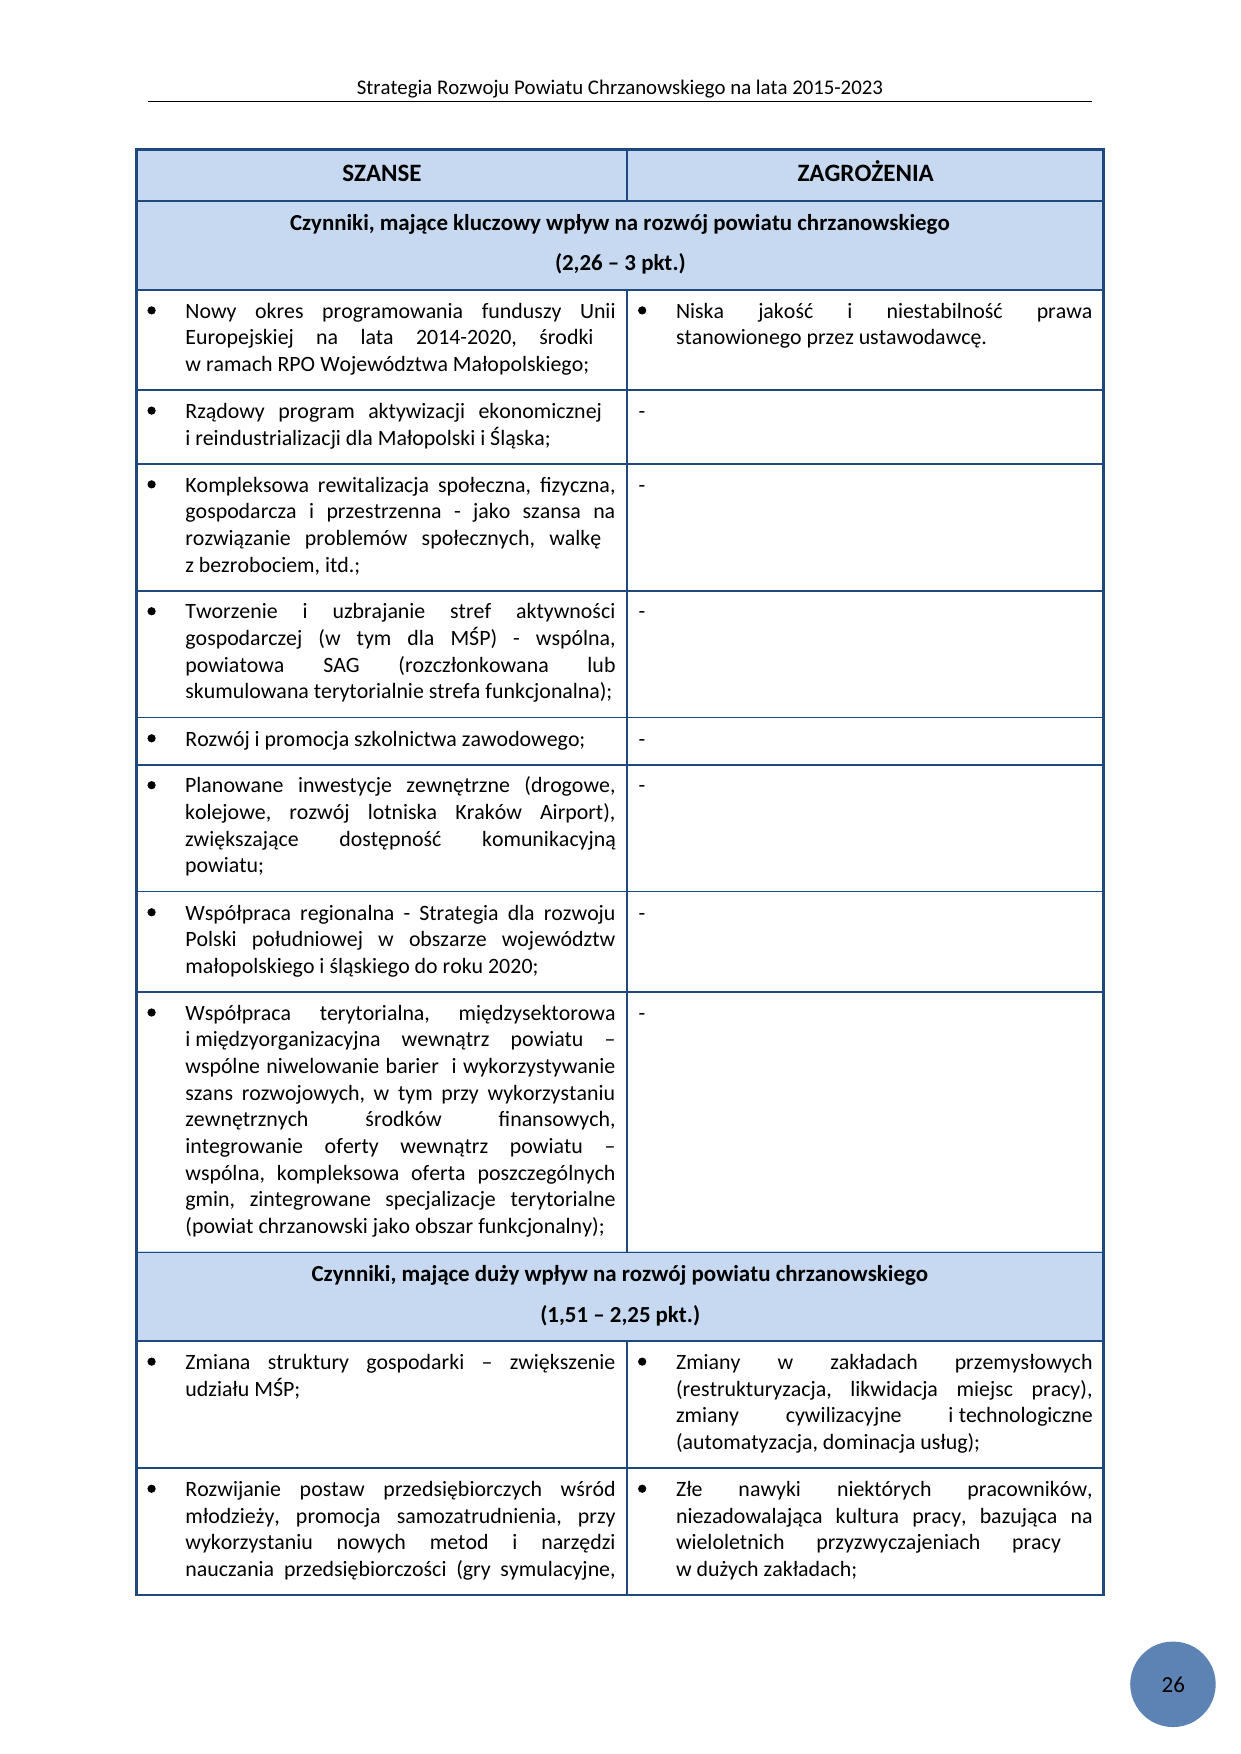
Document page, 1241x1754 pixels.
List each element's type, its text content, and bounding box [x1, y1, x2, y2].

table_cell Niska jakość i niestabilność prawa stanowionego przez ustawodawcę. [628, 291, 1102, 389]
table_cell - [628, 465, 1102, 590]
table_cell Tworzenie i uzbrajanie stref aktywności gospodarczej (w tym dla MŚP) - wspólna, powiatowa SAG (rozczłonkowana lub skumulowana terytorialnie strefa funkcjonalna); [138, 592, 626, 717]
table_cell - [628, 718, 1102, 764]
table_cell Rządowy program aktywizacji ekonomicznej i reindustrializacji dla Małopolski i Śląska; [138, 391, 626, 463]
table_cell Czynniki, mające kluczowy wpływ na rozwój powiatu chrzanowskiego (2,26 – 3 pkt.) [138, 202, 1102, 289]
table_cell - [628, 766, 1102, 891]
table_cell - [628, 892, 1102, 991]
table_header SZANSE [138, 151, 626, 200]
table_cell Czynniki, mające duży wpływ na rozwój powiatu chrzanowskiego (1,51 – 2,25 pkt.) [138, 1253, 1102, 1340]
table_cell Zmiana struktury gospodarki – zwiększenie udziału MŚP; [138, 1342, 626, 1467]
table_cell Współpraca regionalna - Strategia dla rozwoju Polski południowej w obszarze województw małopolskiego i śląskiego do roku 2020; [138, 892, 626, 991]
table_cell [628, 1469, 1102, 1594]
table_cell - [628, 592, 1102, 717]
table_cell Zmiany w zakładach przemysłowych (restrukturyzacja, likwidacja miejsc pracy), zmiany cywilizacyjne i technologiczne (automatyzacja, dominacja usług); [628, 1342, 1102, 1467]
table_cell Rozwój i promocja szkolnictwa zawodowego; [138, 718, 626, 764]
table_cell Kompleksowa rewitalizacja społeczna, fizyczna, gospodarcza i przestrzenna - jako szansa na rozwiązanie problemów społecznych, walkę z bezrobociem, itd.; [138, 465, 626, 590]
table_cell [138, 1469, 626, 1594]
table_header ZAGROŻENIA [628, 151, 1102, 200]
table_cell Współpraca terytorialna, międzysektorowa i międzyorganizacyjna wewnątrz powiatu – wspólne niwelowanie barier i wykorzystywanie szans rozwojowych, w tym przy wykorzystaniu zewnętrznych środków finansowych, integrowanie oferty wewnątrz powiatu – wspólna, kompleksowa oferta poszczególnych gmin, zintegrowane specjalizacje terytorialne (powiat chrzanowski jako obszar funkcjonalny); [138, 993, 626, 1251]
table_cell - [628, 391, 1102, 463]
table_cell Planowane inwestycje zewnętrzne (drogowe, kolejowe, rozwój lotniska Kraków Airport), zwiększające dostępność komunikacyjną powiatu; [138, 766, 626, 891]
table_cell Nowy okres programowania funduszy Unii Europejskiej na lata 2014-2020, środki w ramach RPO Województwa Małopolskiego; [138, 291, 626, 389]
table_cell - [628, 993, 1102, 1251]
